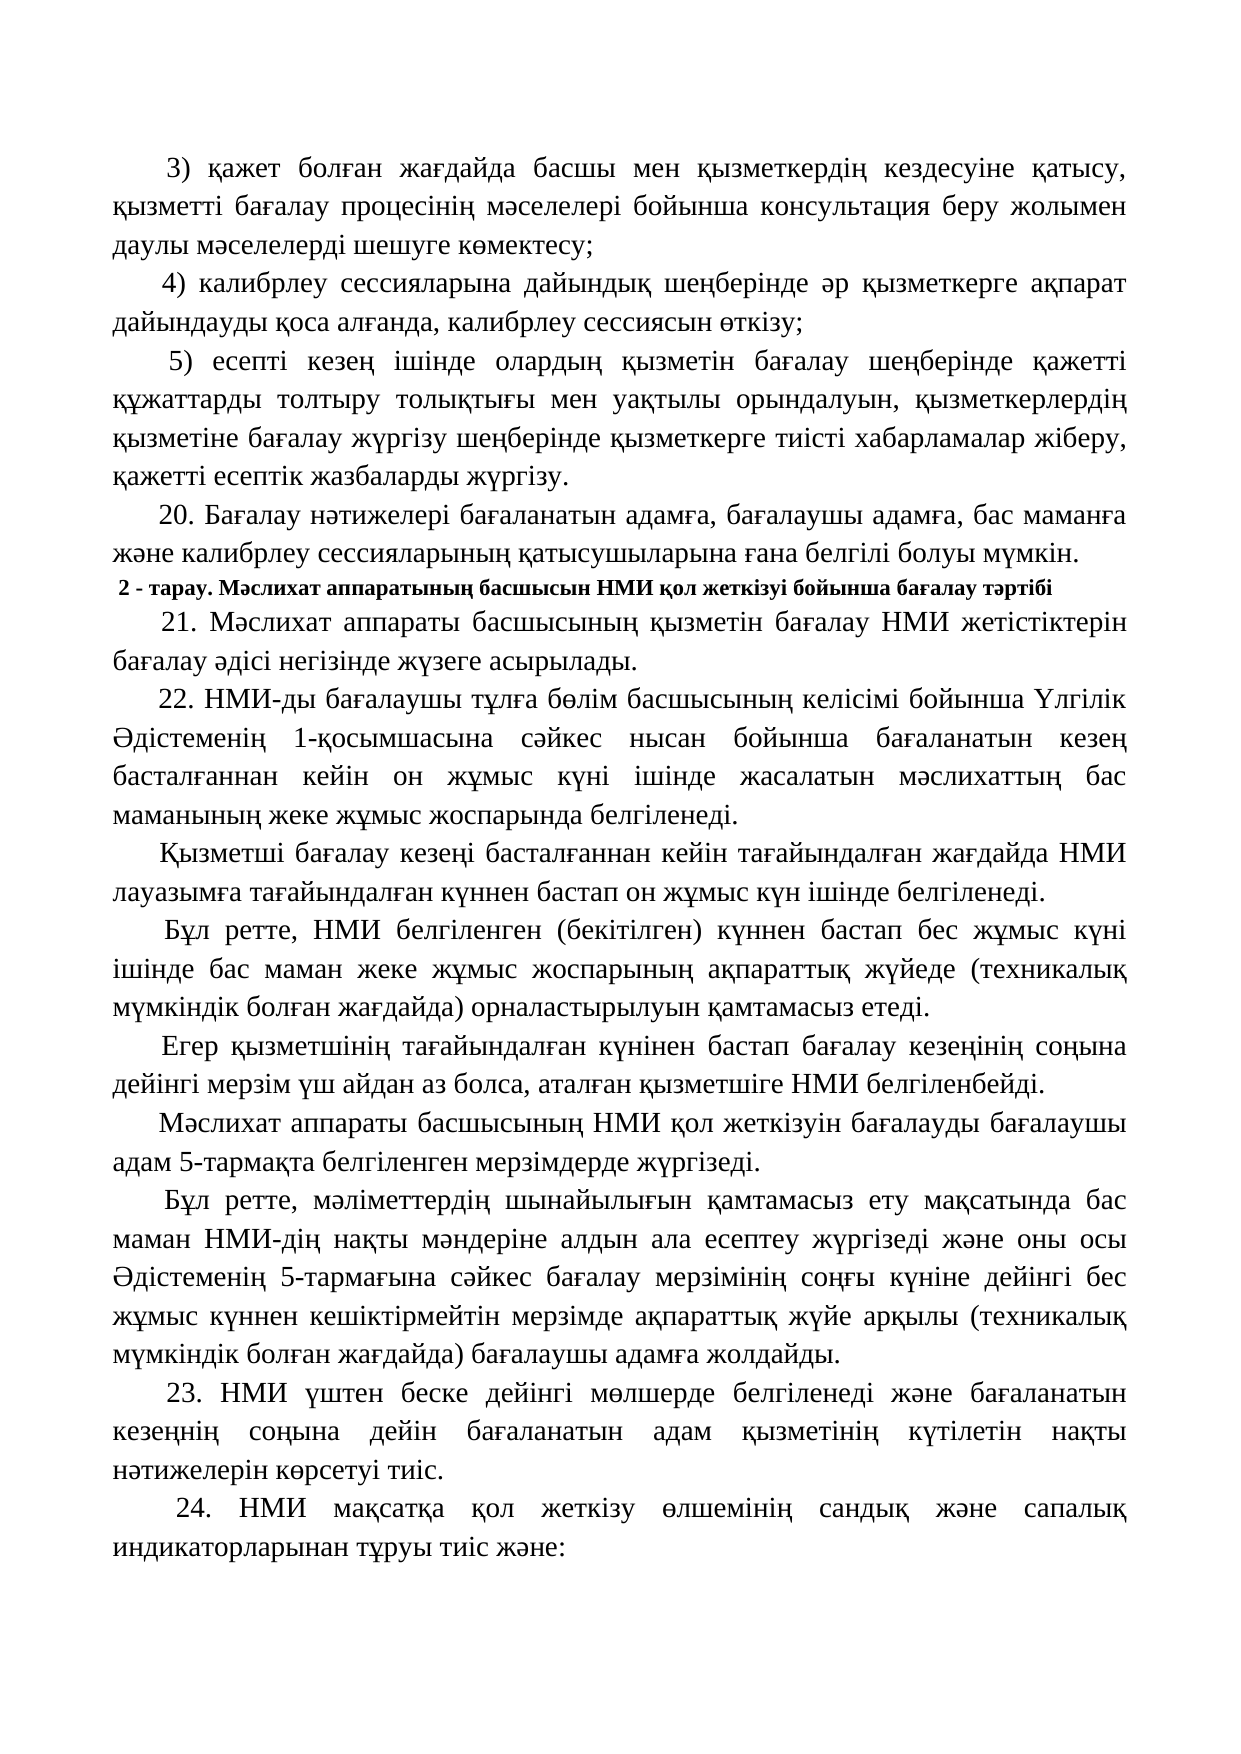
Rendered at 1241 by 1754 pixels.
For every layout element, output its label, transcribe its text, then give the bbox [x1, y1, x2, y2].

text 23. НМИ үштен беске дейінгі мөлшерде белгіленеді және бағаланатын кезеңнің соңына дейін бағаланатын адам қызметінің күтілетін нақты нәтижелерін көрсетуі тиіс. [112, 1375, 1128, 1486]
text Бұл ретте, мәліметтердің шынайылығын қамтамасыз ету мақсатында бас маман НМИ-дің нақты мәндеріне алдын ала есептеу жүргізеді және оны осы Әдістеменің 5-тармағына сәйкес бағалау мерзімінің соңғы күніне дейінгі бес жұмыс күннен кешіктірмейтін мерзімде ақпараттық жүйе арқылы (техникалық мүмкіндік болған жағдайда) бағалаушы адамға жолдайды. [112, 1182, 1128, 1370]
text 22. НМИ-ды бағалаушы тұлға бөлім басшысының келісімі бойынша Үлгілік Әдістеменің 1-қосымшасына сәйкес нысан бойынша бағаланатын кезең басталғаннан кейін он жұмыс күні ішінде жасалатын мәслихаттың бас маманының жеке жұмыс жоспарында белгіленеді. [112, 681, 1128, 830]
text 21. Мәслихат аппараты басшысының қызметін бағалау НМИ жетістіктерін бағалау әдісі негізінде жүзеге асырылады. [112, 604, 1128, 676]
text 3) қажет болған жағдайда басшы мен қызметкердің кездесуіне қатысу, қызметті бағалау процесінің мәселелері бойынша консультация беру жолымен даулы мәселелерді шешуге көмектесу; [112, 150, 1128, 261]
text Бұл ретте, НМИ белгіленген (бекітілген) күннен бастап бес жұмыс күні ішінде бас маман жеке жұмыс жоспарының ақпараттық жүйеде (техникалық мүмкіндік болған жағдайда) орналастырылуын қамтамасыз етеді. [112, 912, 1128, 1023]
text 5) есепті кезең ішінде олардың қызметін бағалау шеңберінде қажетті құжаттарды толтыру толықтығы мен уақтылы орындалуын, қызметкерлердің қызметіне бағалау жүргізу шеңберінде қызметкерге тиісті хабарламалар жіберу, қажетті есептік жазбаларды жүргізу. [112, 343, 1128, 492]
text 24. НМИ мақсатқа қол жеткізу өлшемінің сандық және сапалық индикаторларынан тұруы тиіс және: [112, 1491, 1128, 1563]
text Мәслихат аппараты басшысының НМИ қол жеткізуін бағалауды бағалаушы адам 5-тармақта белгіленген мерзімдерде жүргізеді. [112, 1105, 1128, 1177]
text Қызметші бағалау кезеңі басталғаннан кейін тағайындалған жағдайда НМИ лауазымға тағайындалған күннен бастап он жұмыс күн ішінде белгіленеді. [112, 835, 1128, 907]
text 2 - тарау. Мәслихат аппаратының басшысын НМИ қол жеткізуі бойынша бағалау тәртібі [112, 574, 1128, 600]
text Егер қызметшінің тағайындалған күнінен бастап бағалау кезеңінің соңына дейінгі мерзім үш айдан аз болса, аталған қызметшіге НМИ белгіленбейді. [112, 1028, 1128, 1100]
text 20. Бағалау нәтижелері бағаланатын адамға, бағалаушы адамға, бас маманға және калибрлеу сессияларының қатысушыларына ғана белгілі болуы мүмкін. [112, 497, 1128, 569]
text 4) калибрлеу сессияларына дайындық шеңберінде әр қызметкерге ақпарат дайындауды қоса алғанда, калибрлеу сессиясын өткізу; [112, 266, 1128, 338]
